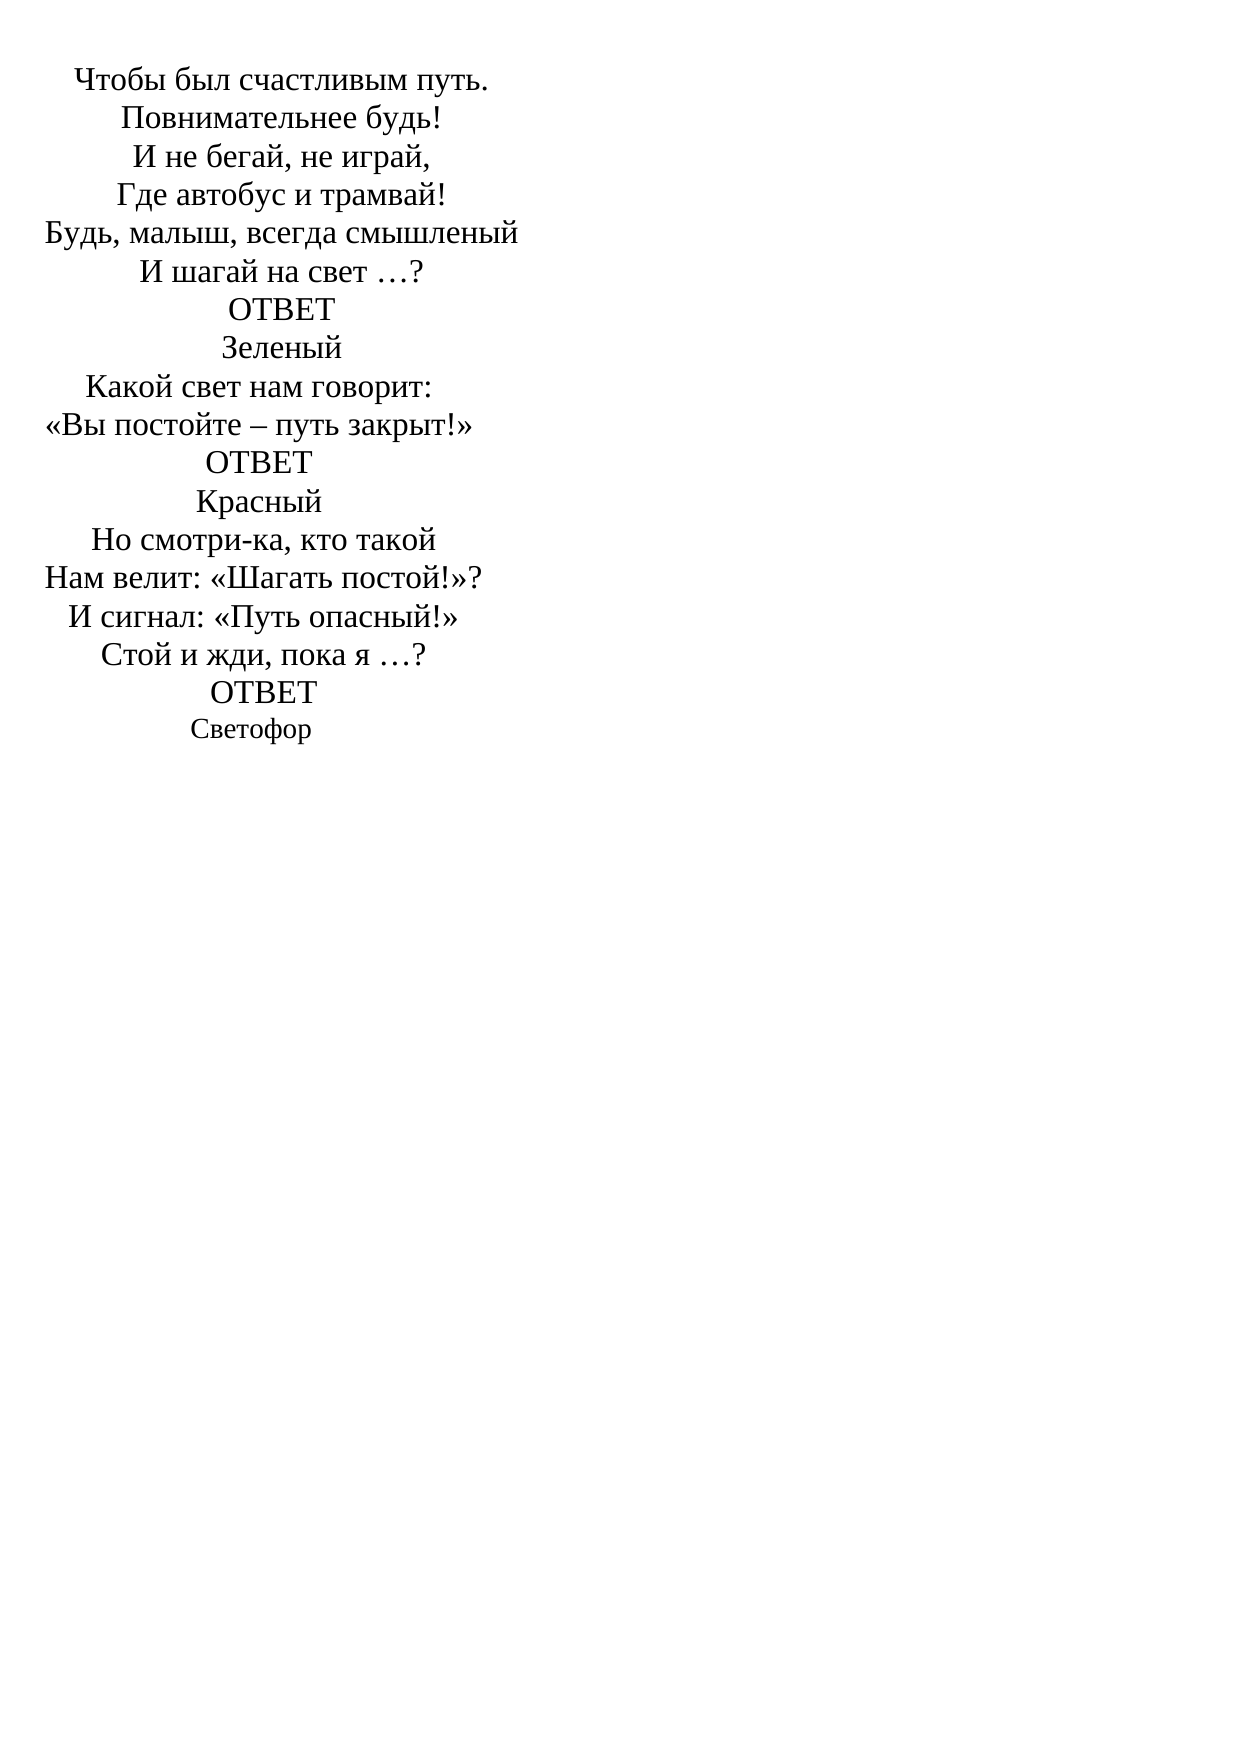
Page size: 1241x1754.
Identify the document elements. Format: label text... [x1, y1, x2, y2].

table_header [44, 59, 519, 289]
table_header Но смотри-ка, кто такой Нам велит: «Шагать постой!»? И сигнал: «Путь опасный!» Стой и жди, пока я …? [44, 519, 482, 672]
table_cell ОТВЕТ Зеленый [44, 289, 519, 366]
table_header Какой свет нам говорит: «Вы постойте – путь закрыт!» [44, 366, 473, 442]
table_cell ОТВЕТ [44, 673, 482, 711]
table_cell ОТВЕТ Красный [44, 443, 473, 519]
text Светофор [44, 711, 1196, 744]
